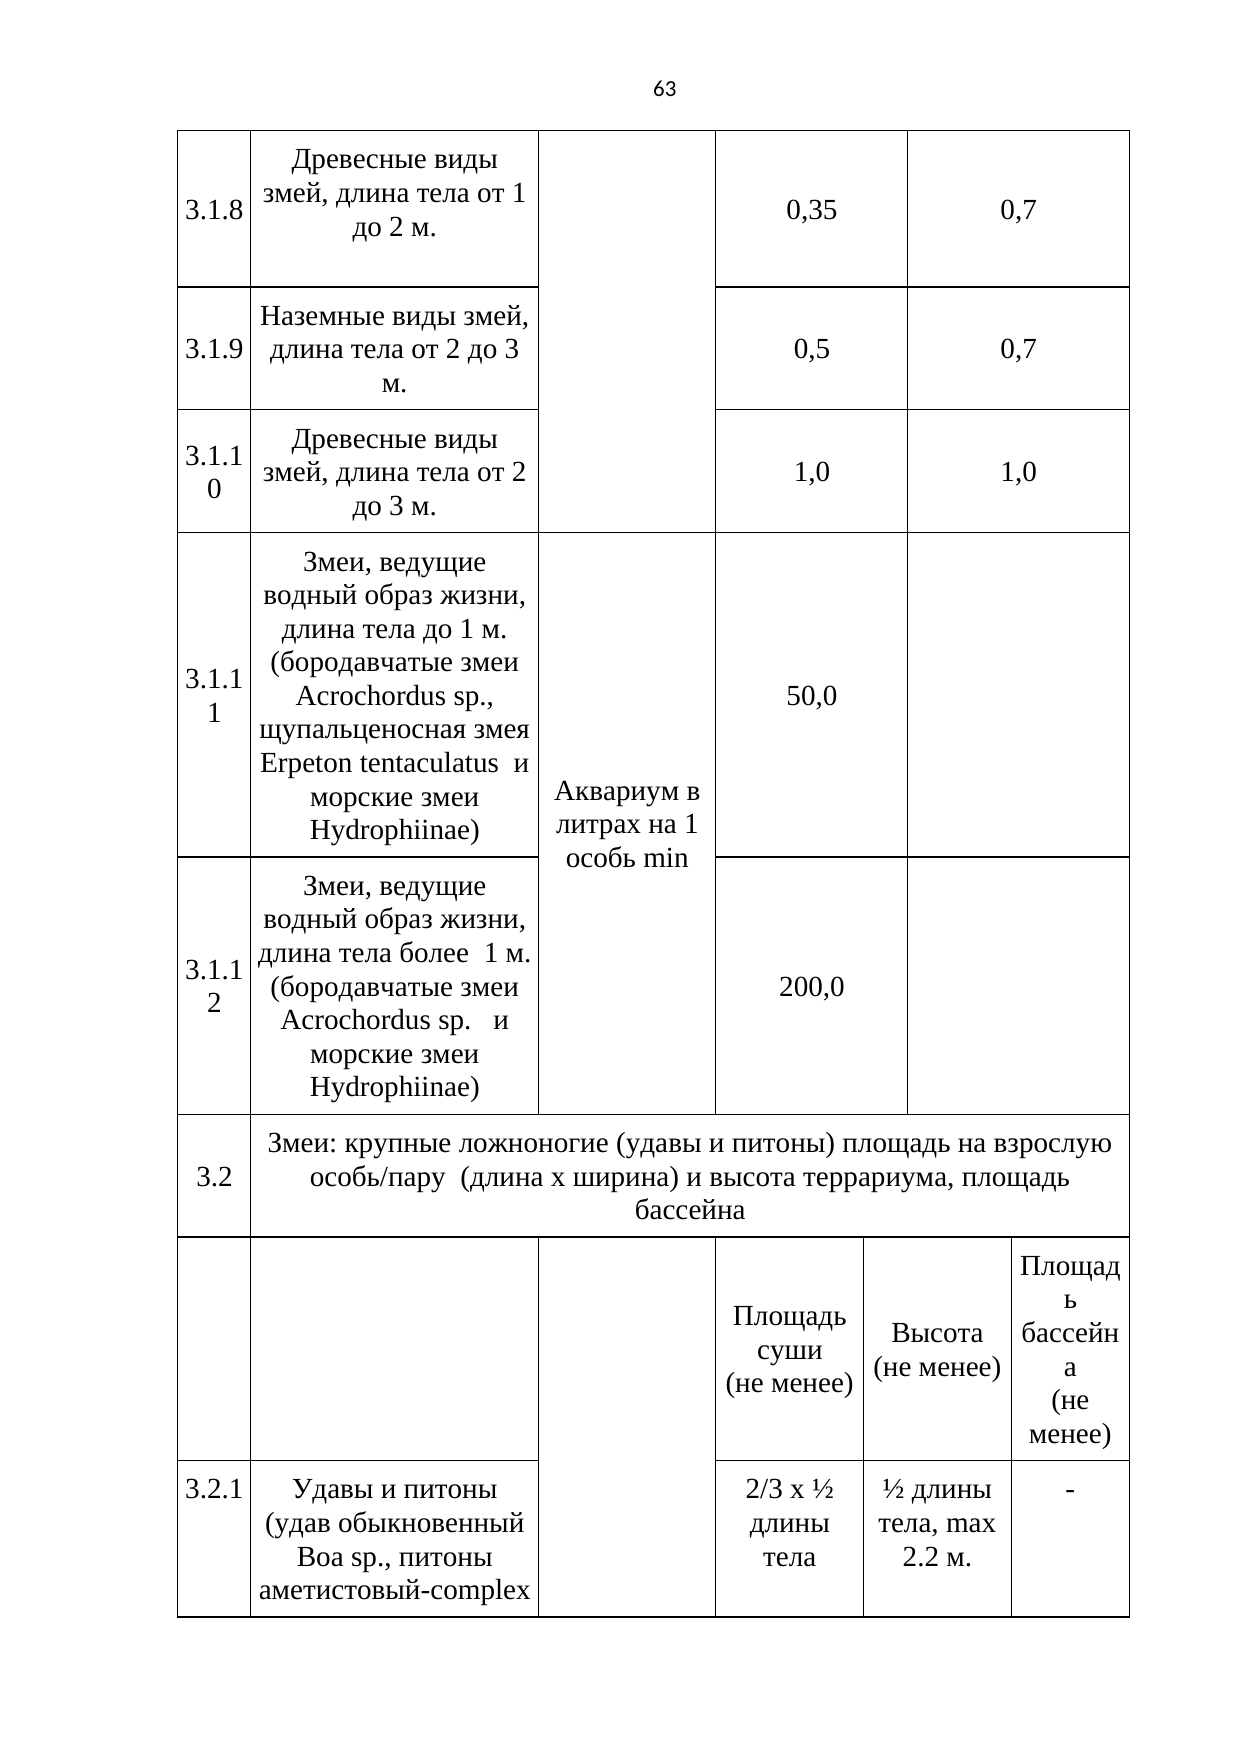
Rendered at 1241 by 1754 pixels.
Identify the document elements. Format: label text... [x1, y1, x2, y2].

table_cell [864, 1461, 1011, 1616]
table_cell 3.1.10 [178, 410, 250, 532]
table_cell 3.1.11 [178, 533, 250, 856]
table_cell 0,35 [716, 131, 907, 286]
table_cell Площадь суши (не менее) [716, 1238, 863, 1460]
table_cell Аквариум в литрах на 1 особь min [539, 533, 715, 1113]
table_cell Змеи, ведущие водный образ жизни, длина тела более 1 м. (бородавчатые змеи Acrochordus sp. и морские змеи Hydrophiinae) [251, 858, 538, 1113]
table_cell 3.1.12 [178, 858, 250, 1113]
table_cell 0,7 [908, 288, 1129, 409]
table_cell [908, 533, 1129, 856]
table_cell 200,0 [716, 858, 907, 1113]
table_cell 50,0 [716, 533, 907, 856]
table_cell 3.1.9 [178, 288, 250, 409]
table_cell [908, 858, 1129, 1113]
table_cell 2/3 х ½ длины тела [716, 1461, 863, 1616]
table_cell Наземные виды змей, длина тела от 2 до 3 м. [251, 288, 538, 409]
table_cell Змеи: крупные ложноногие (удавы и питоны) площадь на взрослую особь/пару (длина х ширина) и высота террариума, площадь бассейна [251, 1115, 1129, 1236]
table_cell 3.1.8 [178, 131, 250, 286]
table_cell - [1012, 1461, 1129, 1616]
table_cell 0,5 [716, 288, 907, 409]
table_cell Древесные виды змей, длина тела от 1 до 2 м. [251, 131, 538, 286]
table_cell 1,0 [716, 410, 907, 532]
table_cell 1,0 [908, 410, 1129, 532]
table_cell 0,7 [908, 131, 1129, 286]
table_cell Змеи, ведущие водный образ жизни, длина тела до 1 м. (бородавчатые змеи Acrochordus sp., щупальценосная змея Erpeton tentaculatus и морские змеи Hydrophiinae) [251, 533, 538, 856]
table_cell Площадь бассейна (не менее) [1012, 1238, 1129, 1460]
table_cell Высота (не менее) [864, 1238, 1011, 1460]
table_cell [178, 1238, 250, 1460]
table_cell Древесные виды змей, длина тела от 2 до 3 м. [251, 410, 538, 532]
table_cell [539, 1238, 715, 1616]
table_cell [251, 1461, 538, 1616]
table_cell [251, 1238, 538, 1460]
table_cell 3.2 [178, 1115, 250, 1236]
table_cell 3.2.1 [178, 1461, 250, 1616]
